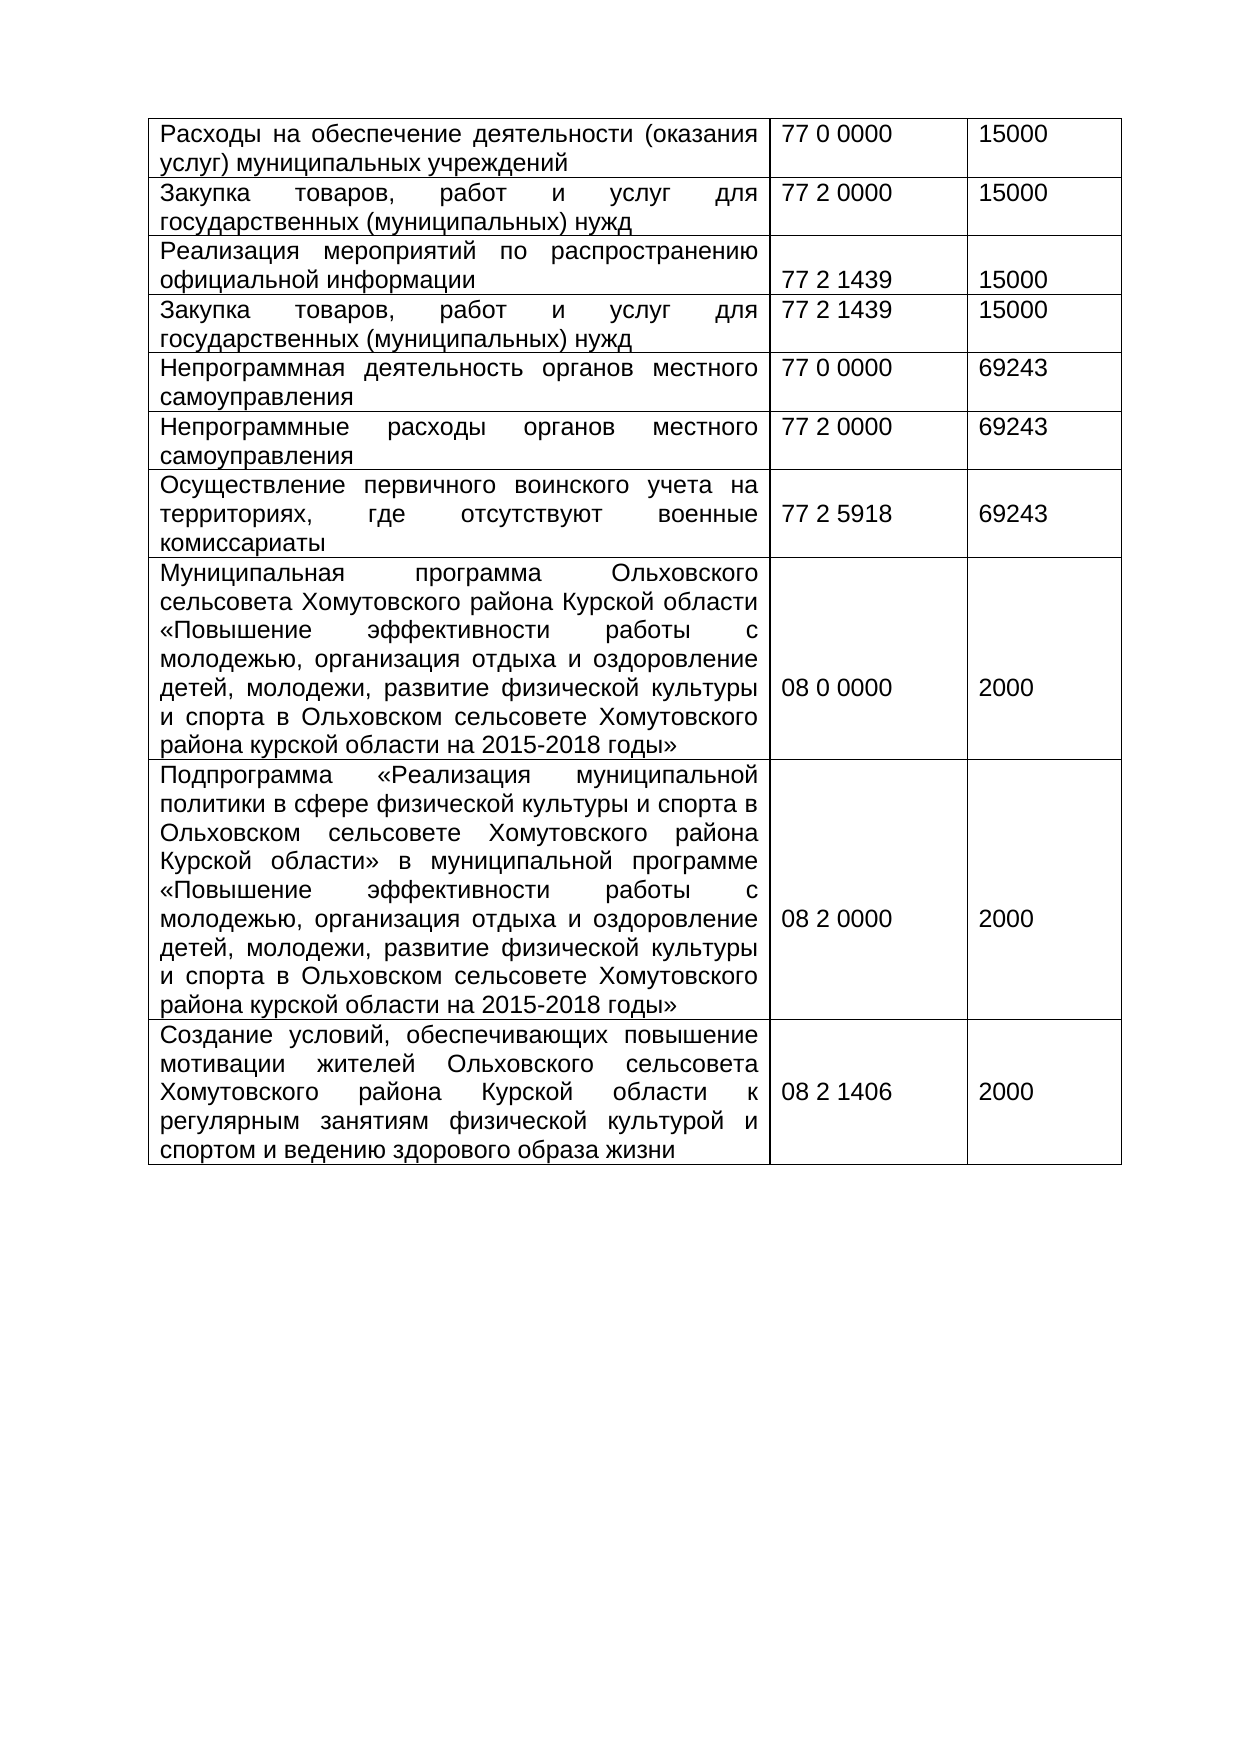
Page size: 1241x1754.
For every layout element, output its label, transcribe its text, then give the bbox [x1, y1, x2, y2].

table_cell 08 2 0000 [771, 760, 967, 1019]
table_cell 08 2 1406 [771, 1020, 967, 1163]
table_cell 2000 [968, 1020, 1121, 1163]
table_cell Реализация мероприятий по распространению официальной информации [149, 236, 769, 294]
table_cell 77 2 0000 [771, 412, 967, 469]
table_cell 15000 [968, 119, 1121, 177]
table_cell 77 2 1439 [771, 295, 967, 352]
table_cell Осуществление первичного воинского учета на территориях, где отсутствуют военные комиссариаты [149, 470, 769, 557]
table_cell 15000 [968, 236, 1121, 294]
table_cell Создание условий, обеспечивающих повышение мотивации жителей Ольховского сельсовета Хомутовского района Курской области к регулярным занятиям физической культурой и спортом и ведению здорового образа жизни [149, 1020, 769, 1163]
table_cell 77 2 0000 [771, 178, 967, 235]
table_cell 77 0 0000 [771, 119, 967, 177]
table_cell 69243 [968, 412, 1121, 469]
table_cell Закупка товаров, работ и услуг для государственных (муниципальных) нужд [149, 178, 769, 235]
table_cell Непрограммная деятельность органов местного самоуправления [149, 353, 769, 411]
table_cell 2000 [968, 558, 1121, 759]
table_cell 2000 [968, 760, 1121, 1019]
table_cell Муниципальная программа Ольховского сельсовета Хомутовского района Курской области «Повышение эффективности работы с молодежью, организация отдыха и оздоровление детей, молодежи, развитие физической культуры и спорта в Ольховском сельсовете Хомутовского района курской области на 2015-2018 годы» [149, 558, 769, 759]
table_cell 69243 [968, 470, 1121, 557]
table_cell 77 2 1439 [771, 236, 967, 294]
table_cell Закупка товаров, работ и услуг для государственных (муниципальных) нужд [149, 295, 769, 352]
table_cell 15000 [968, 295, 1121, 352]
table_cell 77 2 5918 [771, 470, 967, 557]
table_cell Расходы на обеспечение деятельности (оказания услуг) муниципальных учреждений [149, 119, 769, 177]
table_cell 08 0 0000 [771, 558, 967, 759]
table_cell 69243 [968, 353, 1121, 411]
table_cell Подпрограмма «Реализация муниципальной политики в сфере физической культуры и спорта в Ольховском сельсовете Хомутовского района Курской области» в муниципальной программе «Повышение эффективности работы с молодежью, организация отдыха и оздоровление детей, молодежи, развитие физической культуры и спорта в Ольховском сельсовете Хомутовского района курской области на 2015-2018 годы» [149, 760, 769, 1019]
table_cell Непрограммные расходы органов местного самоуправления [149, 412, 769, 469]
table_cell 77 0 0000 [771, 353, 967, 411]
table_cell 15000 [968, 178, 1121, 235]
